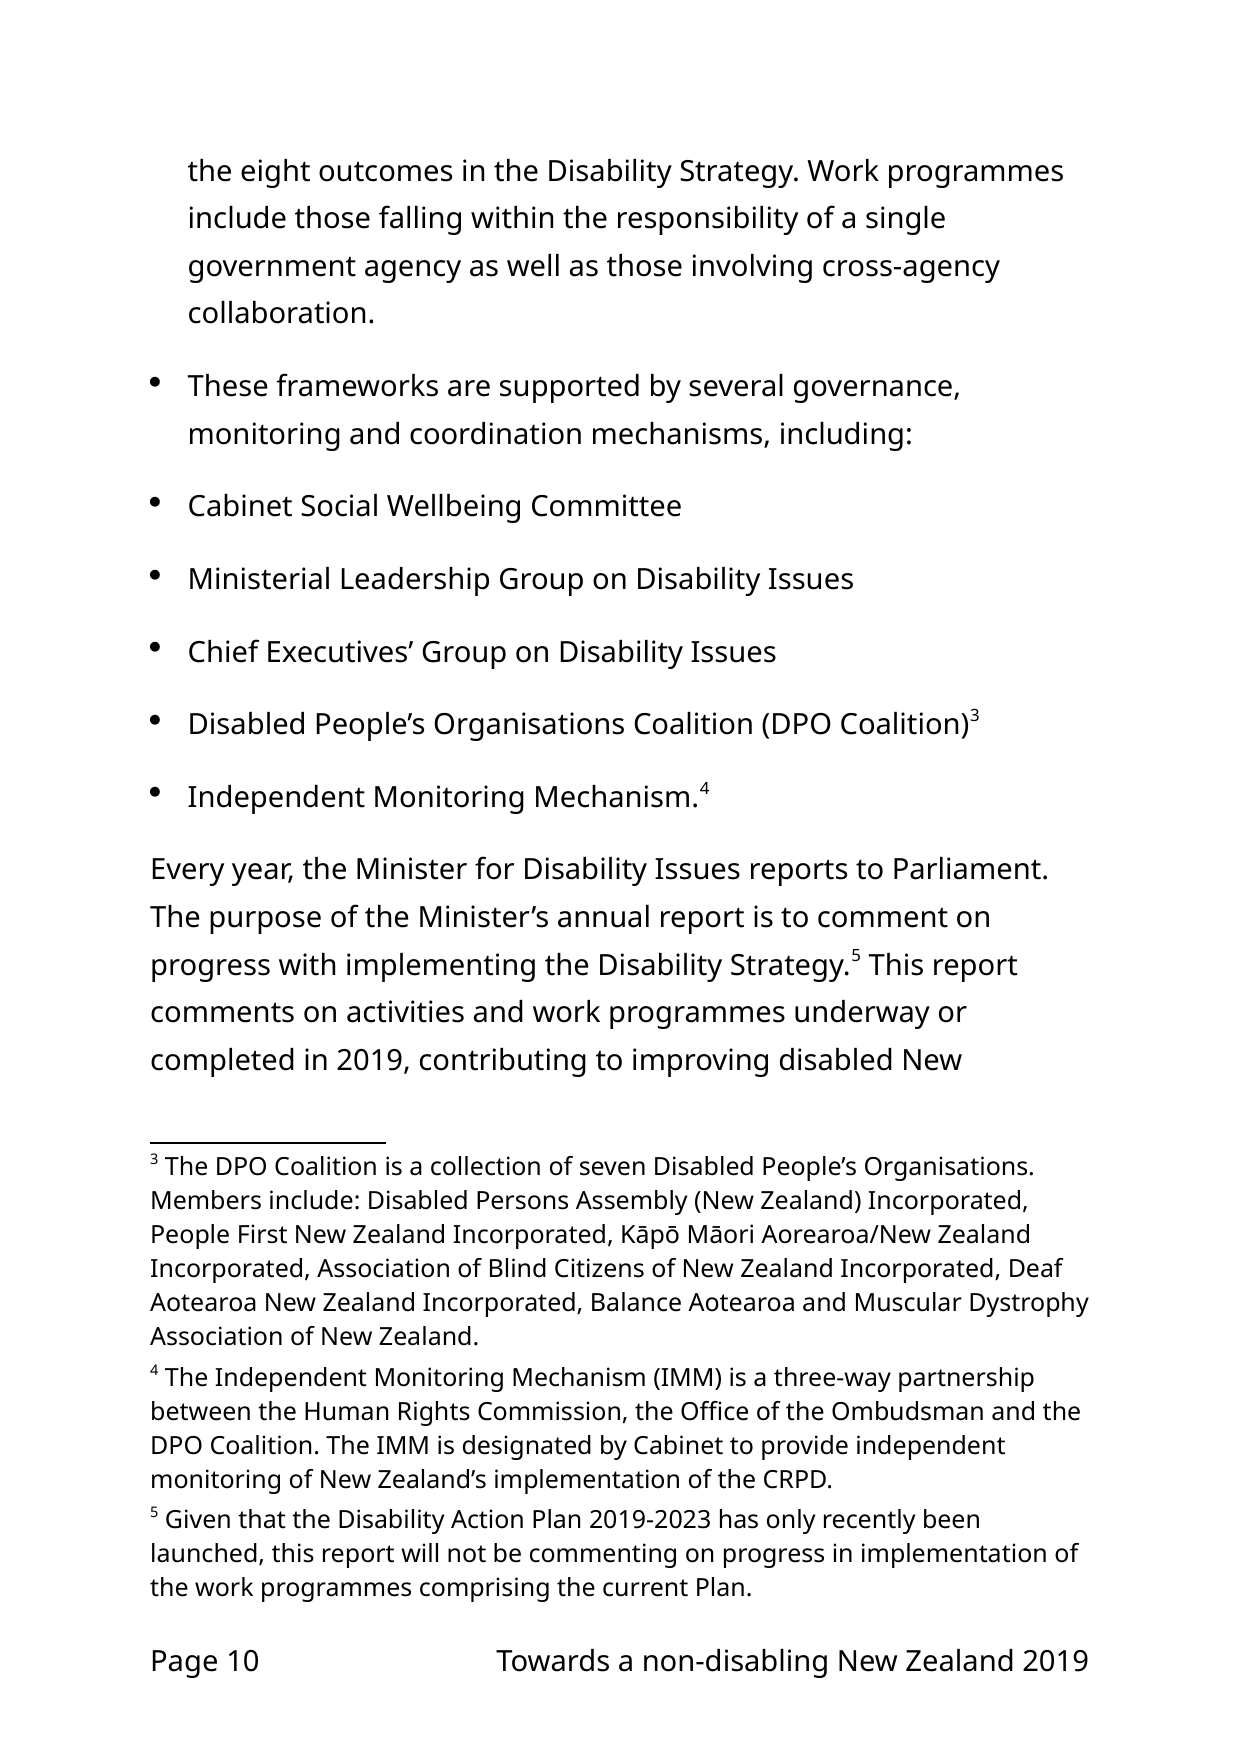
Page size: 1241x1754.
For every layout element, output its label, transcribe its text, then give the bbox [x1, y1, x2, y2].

text Cabinet Social Wellbeing Committee [150, 486, 1090, 525]
text Ministerial Leadership Group on Disability Issues [150, 558, 1090, 598]
text These frameworks are supported by several governance, monitoring and coordination mechanisms, including: [150, 365, 1090, 453]
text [150, 150, 1090, 332]
text Chief Executives’ Group on Disability Issues [150, 631, 1090, 671]
text Disabled People’s Organisations Coalition (DPO Coalition) [150, 703, 1090, 743]
text Every year, the Minister for Disability Issues reports to Parliament. The purpose of the Minister’s annual report is to comment on progress with implementing the Disability Strategy. This report comments on activities and work programmes underway or completed in 2019, contributing to improving disabled New Zealanders’ wellbeing and the progressive realisation of their human rights. [150, 849, 1090, 1079]
text Independent Monitoring Mechanism. [150, 776, 1090, 816]
